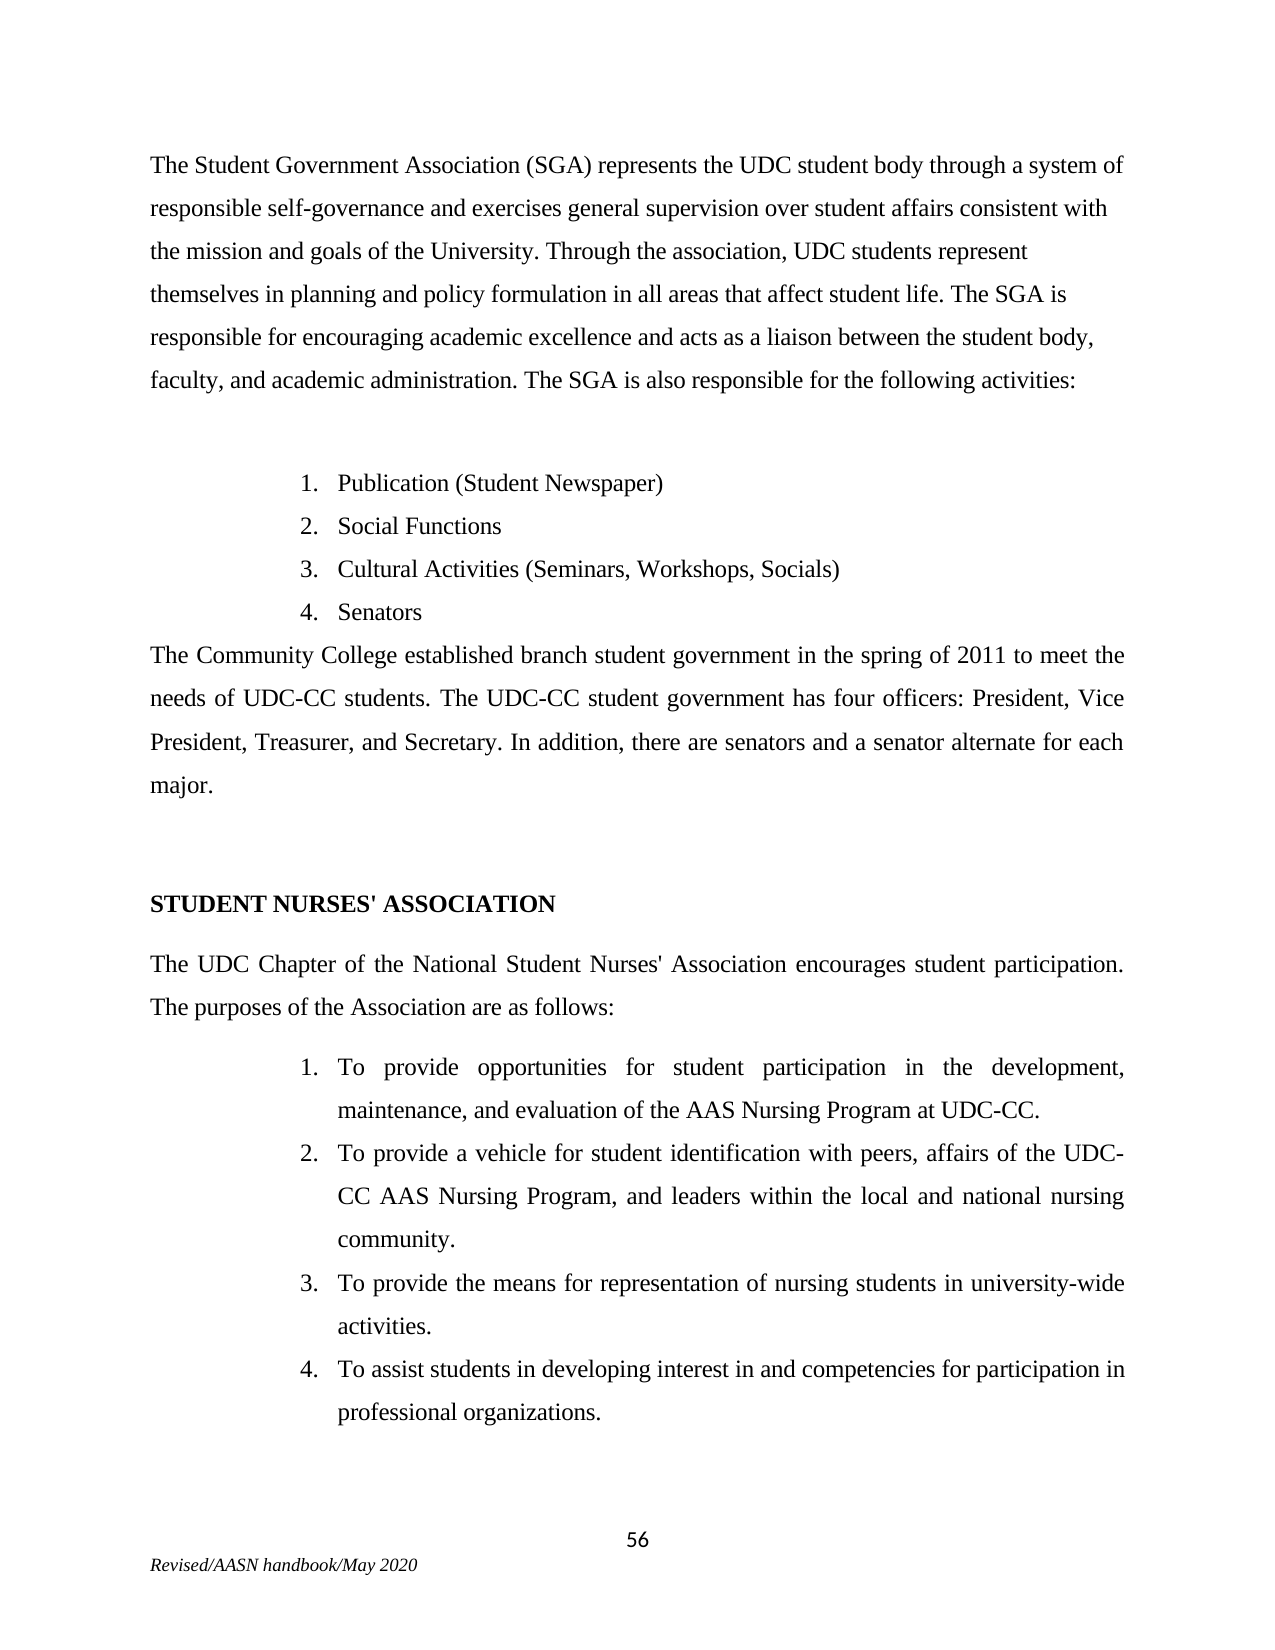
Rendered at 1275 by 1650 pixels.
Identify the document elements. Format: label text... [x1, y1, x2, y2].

list Cultural Activities (Seminars, Workshops, Socials) [300, 554, 1125, 583]
text The Student Government Association (SGA) represents the UDC student body through a system of responsible self-governance and exercises general supervision over student affairs consistent with the mission and goals of the University. Through the association, UDC students represent themselves in planning and policy formulation in all areas that affect student life. The SGA is responsible for encouraging academic excellence and acts as a liaison between the student body, faculty, and academic administration. The SGA is also responsible for the following activities: [150, 150, 1125, 394]
list To provide opportunities for student participation in the development, maintenance, and evaluation of the AAS Nursing Program at UDC-CC. [300, 1052, 1125, 1124]
list Social Functions [300, 511, 1125, 540]
list Senators [300, 597, 1125, 626]
list To assist students in developing interest in and competencies for participation in professional organizations. [300, 1354, 1125, 1426]
text The UDC Chapter of the National Student Nurses' Association encourages student participation. The purposes of the Association are as follows: [150, 949, 1125, 1021]
list To provide a vehicle for student identification with peers, affairs of the UDC-CC AAS Nursing Program, and leaders within the local and national nursing community. [300, 1138, 1125, 1253]
text The Community College established branch student government in the spring of 2011 to meet the needs of UDC-CC students. The UDC-CC student government has four officers: President, Vice President, Treasurer, and Secretary. In addition, there are senators and a senator alternate for each major. [150, 640, 1125, 798]
list To provide the means for representation of nursing students in university-wide activities. [300, 1268, 1125, 1339]
text STUDENT NURSES' ASSOCIATION [150, 889, 1125, 918]
list Publication (Student Newspaper) [300, 468, 1125, 497]
